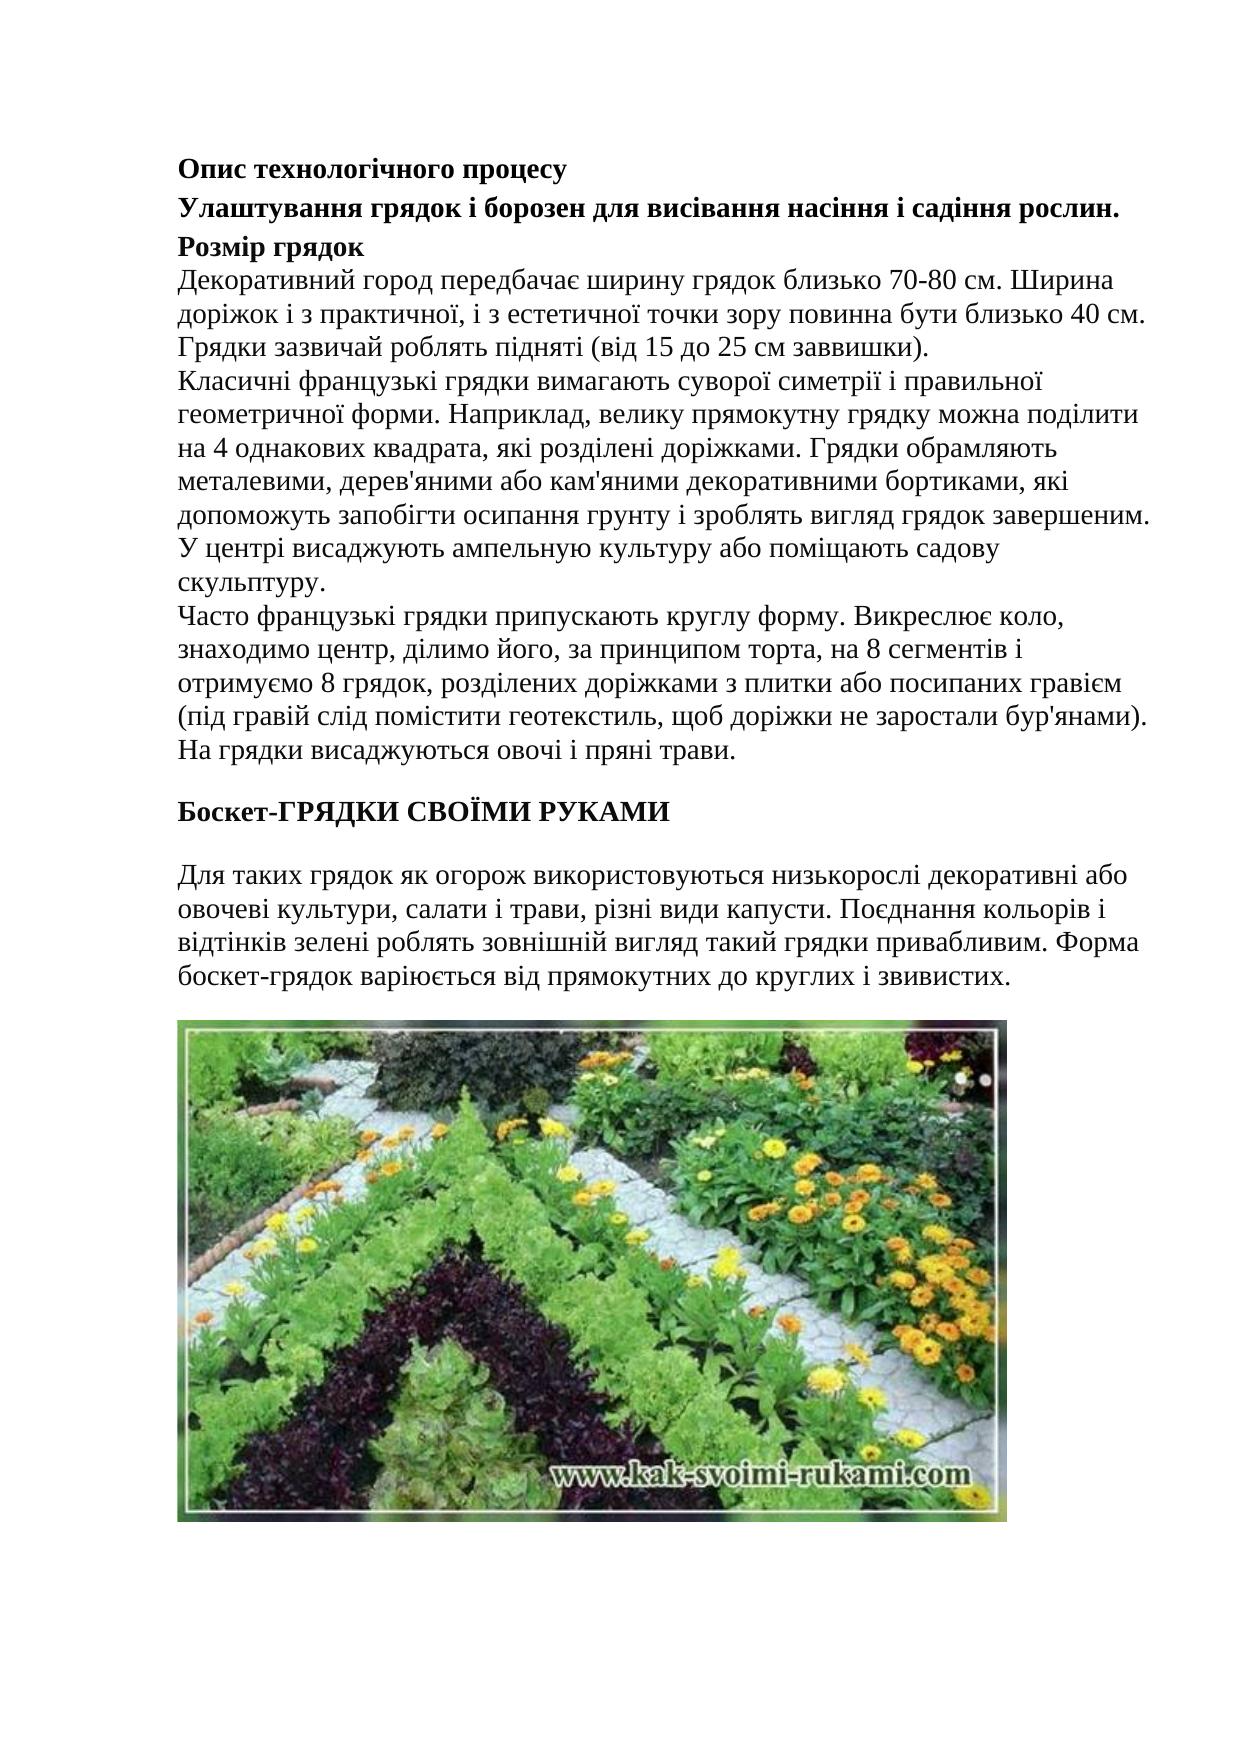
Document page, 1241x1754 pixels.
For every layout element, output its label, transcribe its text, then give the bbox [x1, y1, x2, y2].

text Боскет-ГРЯДКИ СВОЇМИ РУКАМИ [177, 794, 1152, 828]
text Декоративний город передбачає ширину грядок близько 70-80 см. Ширина доріжок і з практичної, і з естетичної точки зору повинна бути близько 40 см. Грядки зазвичай роблять підняті (від 15 до 25 см заввишки). [177, 262, 1152, 363]
text Розмір грядок [177, 229, 1152, 262]
picture [177, 1020, 1007, 1522]
text Улаштування грядок і борозен для висівання насіння і садіння рослин. [177, 190, 1152, 224]
text Класичні французькі грядки вимагають суворої симетрії і правильної геометричної форми. Наприклад, велику прямокутну грядку можна поділити на 4 однакових квадрата, які розділені доріжками. Грядки обрамляють металевими, дерев'яними або кам'яними декоративними бортиками, які допоможуть запобігти осипання грунту і зроблять вигляд грядок завершеним. У центрі висаджують ампельную культуру або поміщають садову скульптуру. [177, 363, 1152, 598]
text Опис технологічного процесу [177, 152, 1152, 185]
text Часто французькі грядки припускають круглу форму. Викреслює коло, знаходимо центр, ділимо його, за принципом торта, на 8 сегментів і отримуємо 8 грядок, розділених доріжками з плитки або посипаних гравієм (під гравій слід помістити геотекстиль, щоб доріжки не заростали бур'янами). На грядки висаджуються овочі і пряні трави. [177, 598, 1152, 765]
text Для таких грядок як огорож використовуються низькорослі декоративні або овочеві культури, салати і трави, різні види капусти. Поєднання кольорів і відтінків зелені роблять зовнішній вигляд такий грядки привабливим. Форма боскет-грядок варіюється від прямокутних до круглих і звивистих. [177, 857, 1152, 991]
